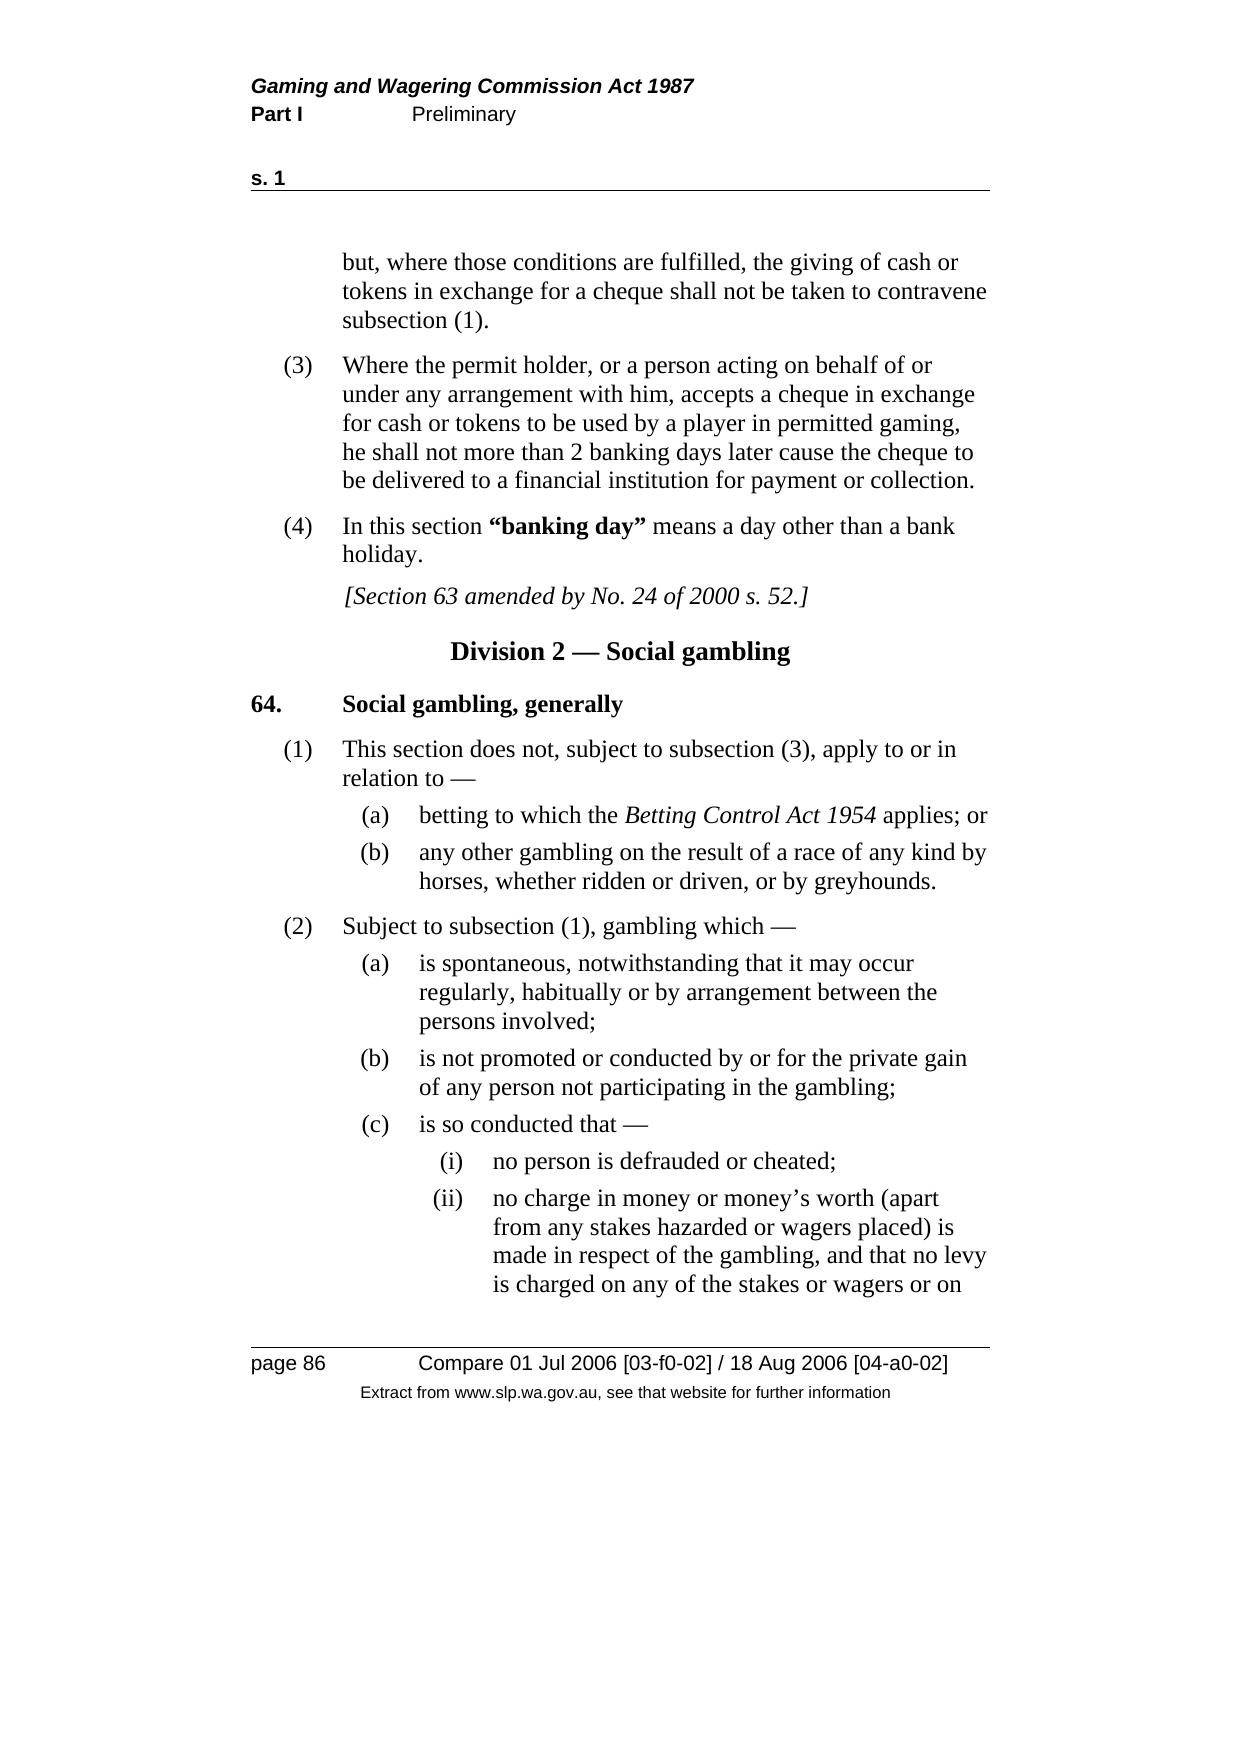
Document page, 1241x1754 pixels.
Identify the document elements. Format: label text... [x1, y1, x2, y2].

subtitle Division 2 — Social gambling [251, 634, 990, 666]
subtitle 64. Social gambling, generally [251, 689, 990, 717]
text (c) is so conducted that — [251, 1109, 990, 1137]
text but, where those conditions are fulfilled, the giving of cash or tokens in exchange for a cheque shall not be taken to contravene subsection (1). [251, 247, 990, 334]
text (b) is not promoted or conducted by or for the private gain of any person not participating in the gambling; [251, 1043, 990, 1100]
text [251, 1183, 990, 1298]
text (a) betting to which the Betting Control Act 1954 applies; or [251, 800, 990, 829]
text (b) any other gambling on the result of a race of any kind by horses, whether ridden or driven, or by greyhounds. [251, 837, 990, 894]
text (4) In this section “banking day” means a day other than a bank holiday. [251, 511, 990, 568]
text (2) Subject to subsection (1), gambling which — [251, 911, 990, 940]
text [Section 63 amended by No. 24 of 2000 s. 52.] [251, 581, 990, 609]
text (a) is spontaneous, notwithstanding that it may occur regularly, habitually or by arrangement between the persons involved; [251, 948, 990, 1034]
text (3) Where the permit holder, or a person acting on behalf of or under any arrangement with him, accepts a cheque in exchange for cash or tokens to be used by a player in permitted gaming, he shall not more than 2 banking days later cause the cheque to be delivered to a financial institution for payment or collection. [251, 350, 990, 494]
text (i) no person is defrauded or cheated; [251, 1146, 990, 1174]
text (1) This section does not, subject to subsection (3), apply to or in relation to — [251, 734, 990, 792]
